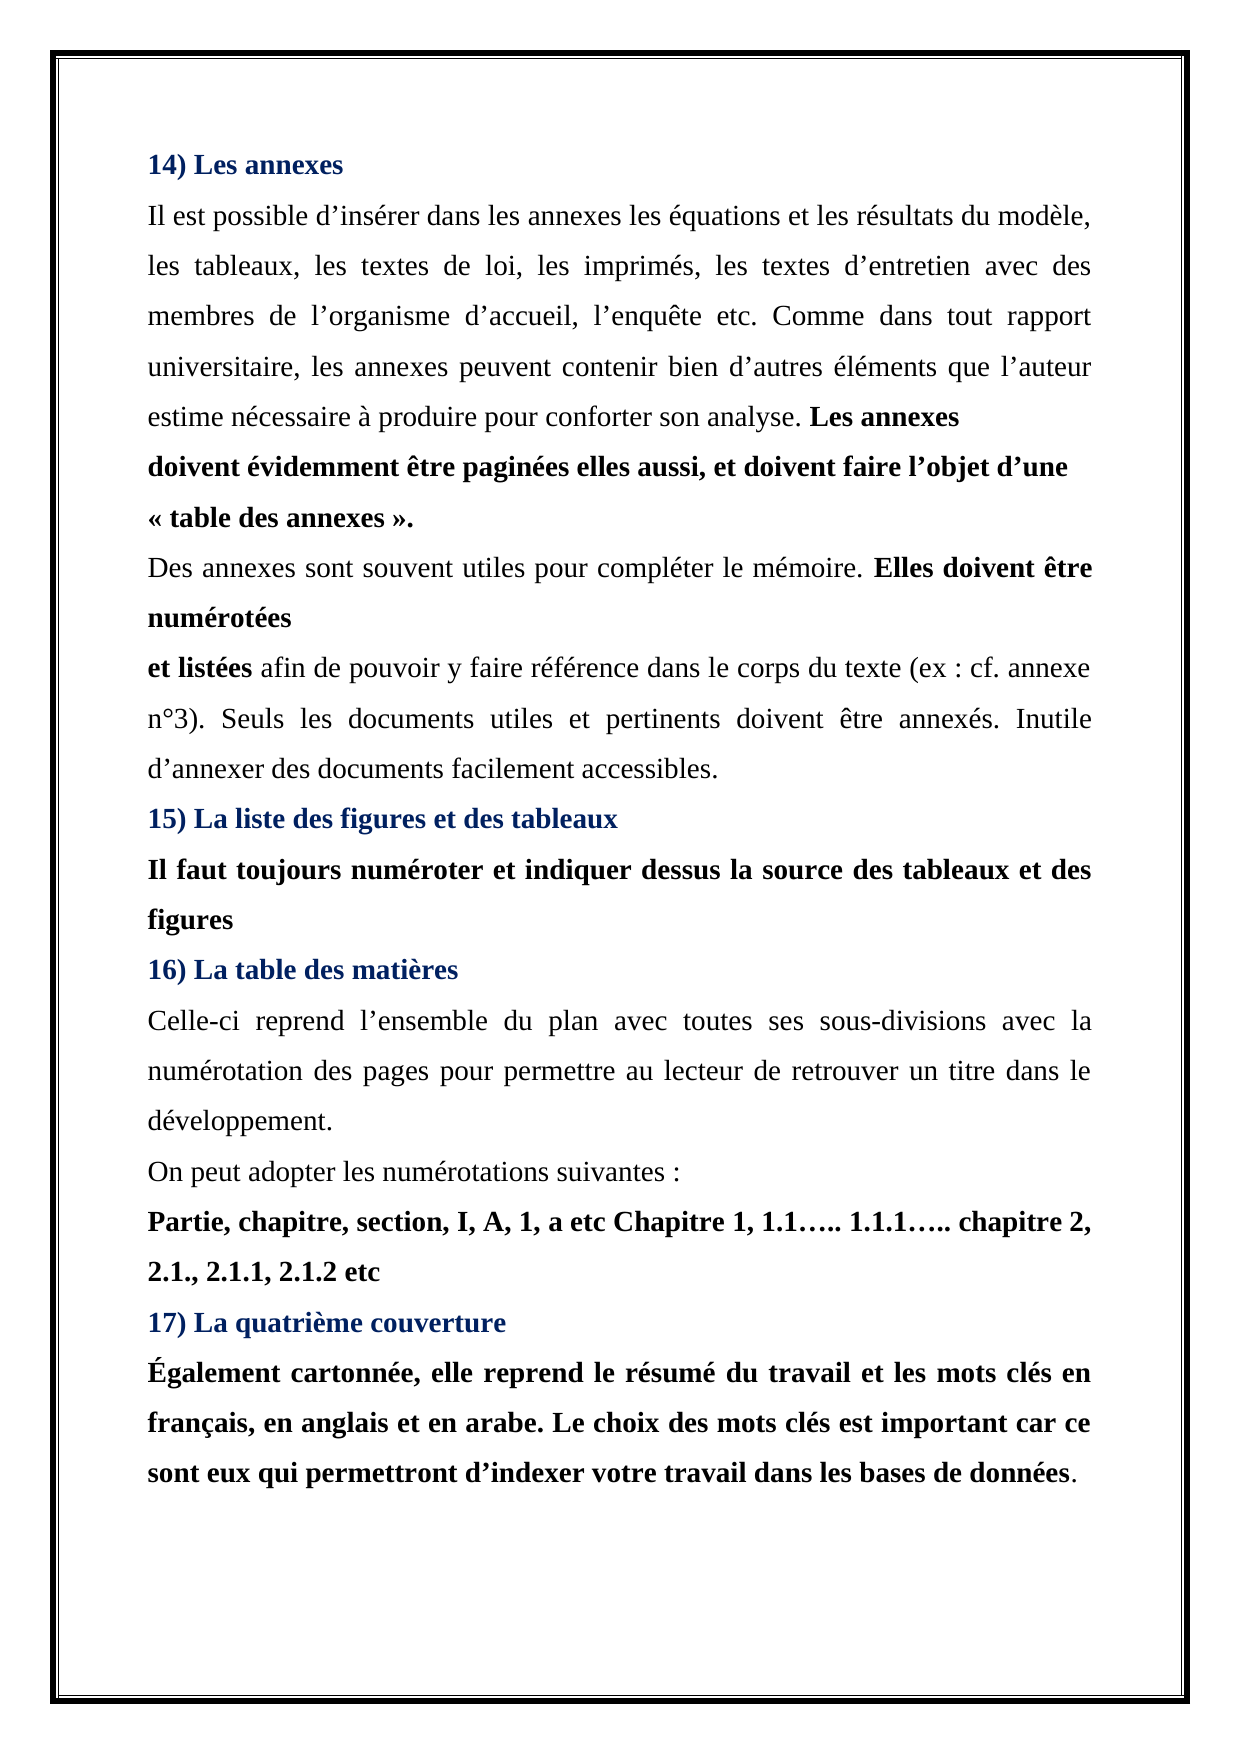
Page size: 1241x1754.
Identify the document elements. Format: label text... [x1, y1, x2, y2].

text Des annexes sont souvent utiles pour compléter le mémoire. Elles doivent être numérotées [147, 550, 1093, 634]
text « table des annexes ». [147, 500, 1093, 533]
text et listées afin de pouvoir y faire référence dans le corps du texte (ex : cf. annexe n°3). Seuls les documents utiles et pertinents doivent être annexés. Inutile d’annexer des documents facilement accessibles. [147, 651, 1093, 785]
text Il faut toujours numéroter et indiquer dessus la source des tableaux et des figures [147, 852, 1093, 936]
text doivent évidemment être paginées elles aussi, et doivent faire l’objet d’une [147, 449, 1093, 483]
text 15) La liste des figures et des tableaux [147, 802, 1093, 835]
text Partie, chapitre, section, I, A, 1, a etc Chapitre 1, 1.1….. 1.1.1….. chapitre 2, 2.1., 2.1.1, 2.1.2 etc [147, 1204, 1093, 1288]
text 17) La quatrième couverture [147, 1305, 1093, 1338]
text 16) La table des matières [147, 952, 1093, 986]
text Celle-ci reprend l’ensemble du plan avec toutes ses sous-divisions avec la numérotation des pages pour permettre au lecteur de retrouver un titre dans le développement. [147, 1003, 1093, 1137]
text On peut adopter les numérotations suivantes : [147, 1154, 1093, 1187]
text Également cartonnée, elle reprend le résumé du travail et les mots clés en français, en anglais et en arabe. Le choix des mots clés est important car ce sont eux qui permettront d’indexer votre travail dans les bases de données. [147, 1355, 1093, 1489]
text 14) Les annexes [147, 147, 1093, 181]
text Il est possible d’insérer dans les annexes les équations et les résultats du modèle, les tableaux, les textes de loi, les imprimés, les textes d’entretien avec des membres de l’organisme d’accueil, l’enquête etc. Comme dans tout rapport universitaire, les annexes peuvent contenir bien d’autres éléments que l’auteur estime nécessaire à produire pour conforter son analyse. Les annexes [147, 198, 1093, 433]
